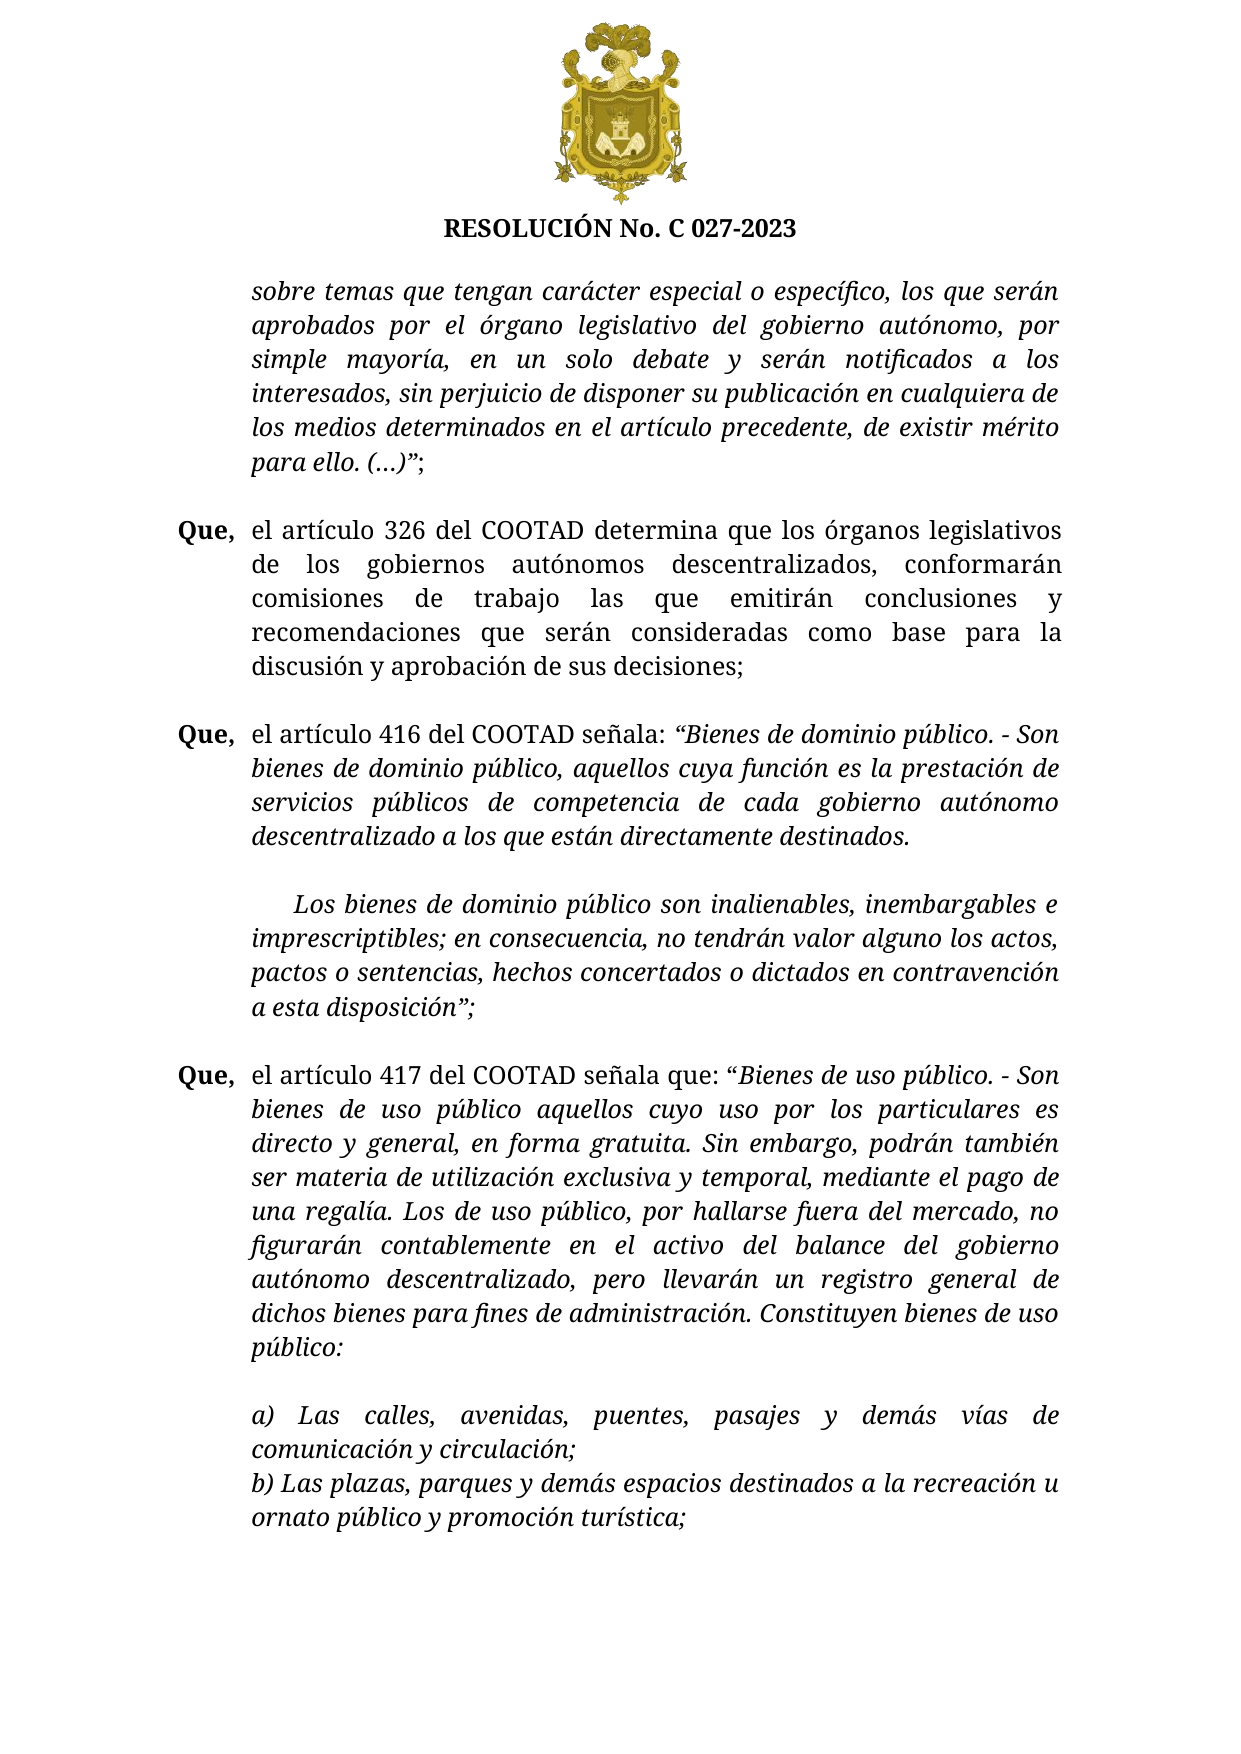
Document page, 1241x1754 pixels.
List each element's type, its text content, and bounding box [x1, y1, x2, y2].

text Que, el artículo 326 del COOTAD determina que los órganos legislativos de los gobiernos autónomos descentralizados, conformarán comisiones de trabajo las que emitirán conclusiones y recomendaciones que serán consideradas como base para la discusión y aprobación de sus decisiones; [177, 512, 1063, 683]
text Que, el artículo 417 del COOTAD señala que: “Bienes de uso público. - Son bienes de uso público aquellos cuyo uso por los particulares es directo y general, en forma gratuita. Sin embargo, podrán también ser materia de utilización exclusiva y temporal, mediante el pago de una regalía. Los de uso público, por hallarse fuera del mercado, no figurarán contablemente en el activo del balance del gobierno autónomo descentralizado, pero llevarán un registro general de dichos bienes para fines de administración. Constituyen bienes de uso público: [177, 1057, 1063, 1364]
text b) Las plazas, parques y demás espacios destinados a la recreación u ornato público y promoción turística; [251, 1466, 1063, 1534]
picture [552, 20, 688, 207]
text Los bienes de dominio público son inalienables, inembargables e imprescriptibles; en consecuencia, no tendrán valor alguno los actos, pactos o sentencias, hechos concertados o dictados en contravención a esta disposición”; [177, 887, 1063, 1023]
text Que, el artículo 416 del COOTAD señala: “Bienes de dominio público. - Son bienes de dominio público, aquellos cuya función es la prestación de servicios públicos de competencia de cada gobierno autónomo descentralizado a los que están directamente destinados. [177, 717, 1063, 853]
text a) Las calles, avenidas, puentes, pasajes y demás vías de comunicación y circulación; [251, 1398, 1063, 1466]
